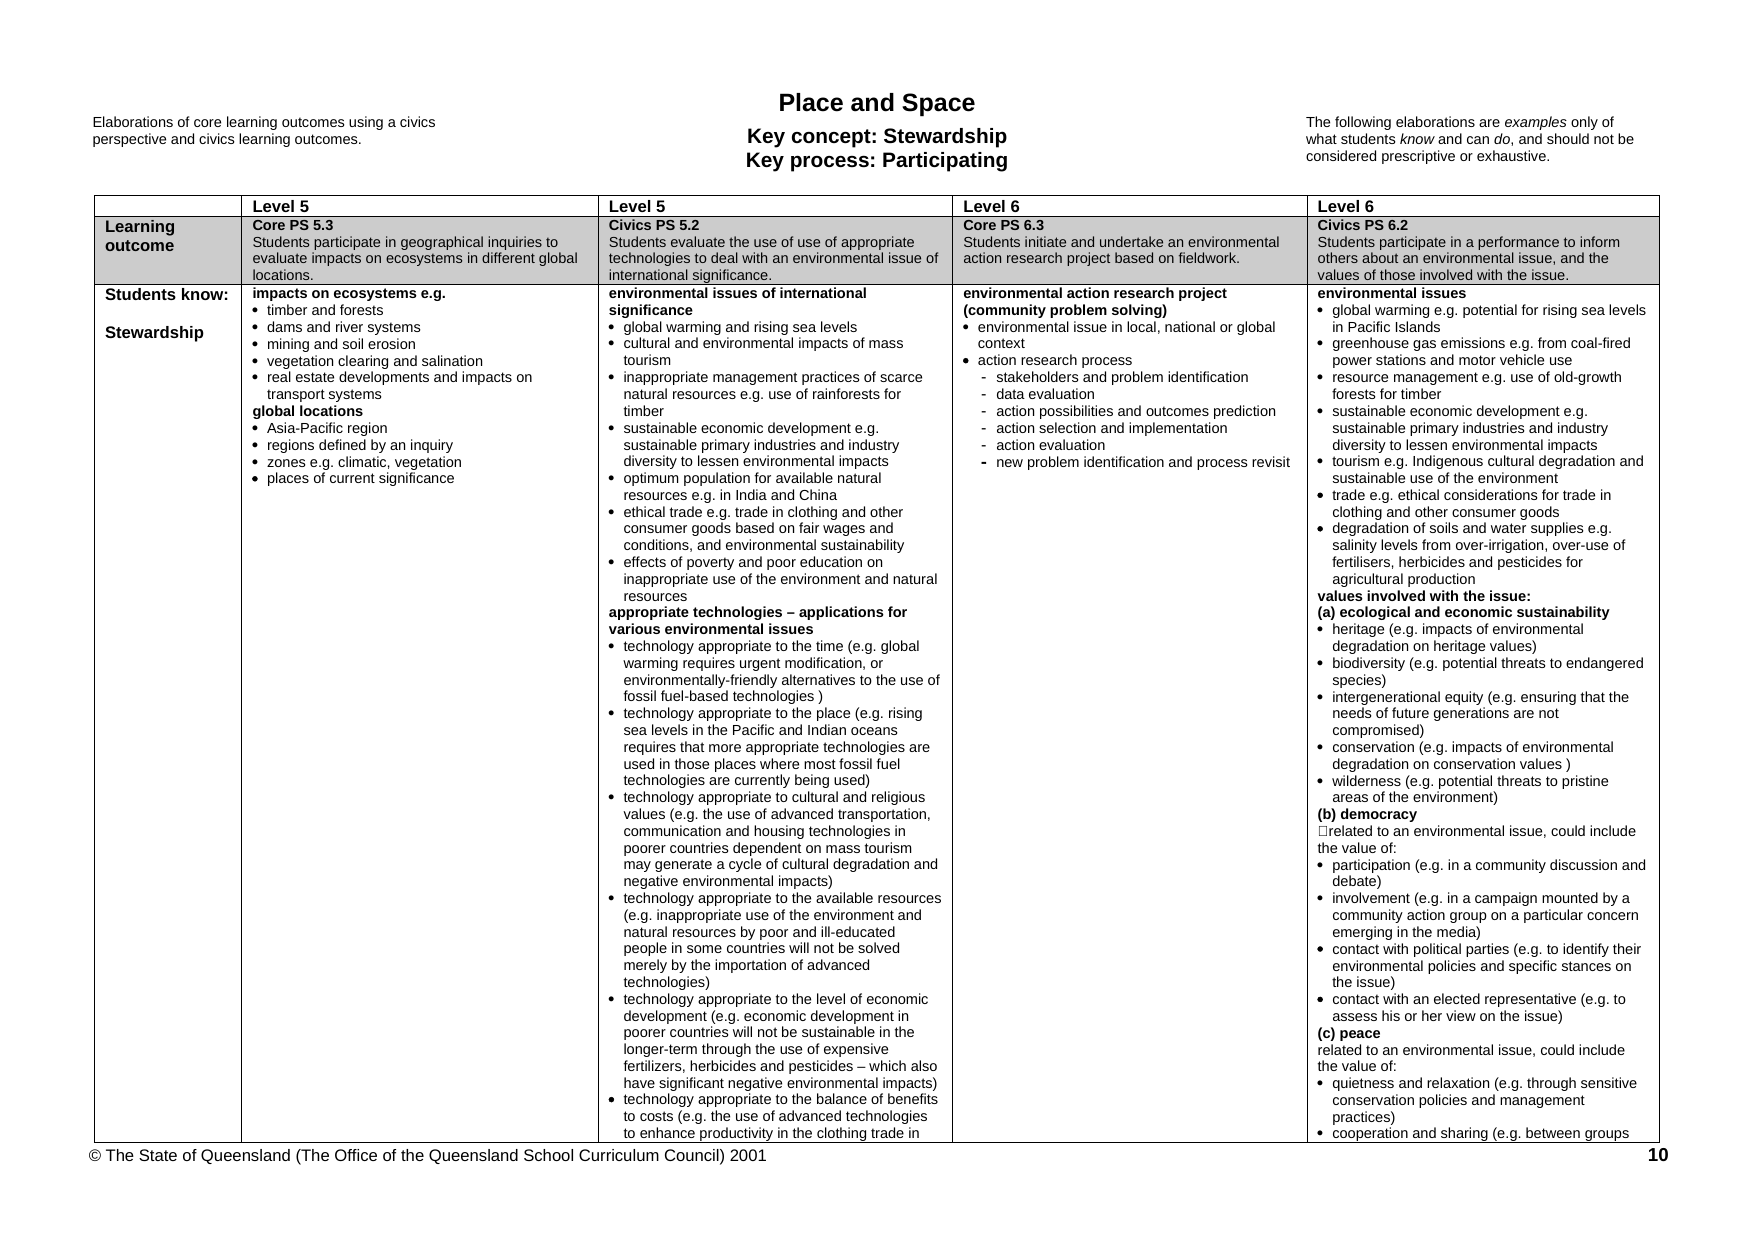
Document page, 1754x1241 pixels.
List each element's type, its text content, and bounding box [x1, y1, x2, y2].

table_cell Learning outcome [95, 217, 241, 284]
subtitle Place and Space [88, 88, 1666, 117]
table_cell Civics PS 6.2 Students participate in a performance to inform others about an environmental issue, and the values of those involved with the issue. [1308, 217, 1659, 284]
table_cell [599, 285, 952, 1142]
table_cell Core PS 5.3 Students participate in geographical inquiries to evaluate impacts on ecosystems in different global locations. [242, 217, 598, 284]
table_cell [95, 285, 241, 1142]
table_cell Core PS 6.3 Students initiate and undertake an environmental action research project based on fieldwork. [953, 217, 1307, 284]
subtitle Key process: Participating [88, 147, 1666, 171]
table_cell Civics PS 5.2 Students evaluate the use of use of appropriate technologies to deal with an environmental issue of international significance. [599, 217, 952, 284]
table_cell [242, 285, 598, 1142]
table_header [95, 196, 241, 216]
subtitle Key concept: Stewardship [465, 123, 1666, 147]
table_header Level 5 [242, 196, 598, 216]
table_header Level 6 [1308, 196, 1659, 216]
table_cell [1308, 285, 1659, 1142]
table_header Level 6 [953, 196, 1307, 216]
table_header Level 5 [599, 196, 952, 216]
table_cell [953, 285, 1307, 1142]
